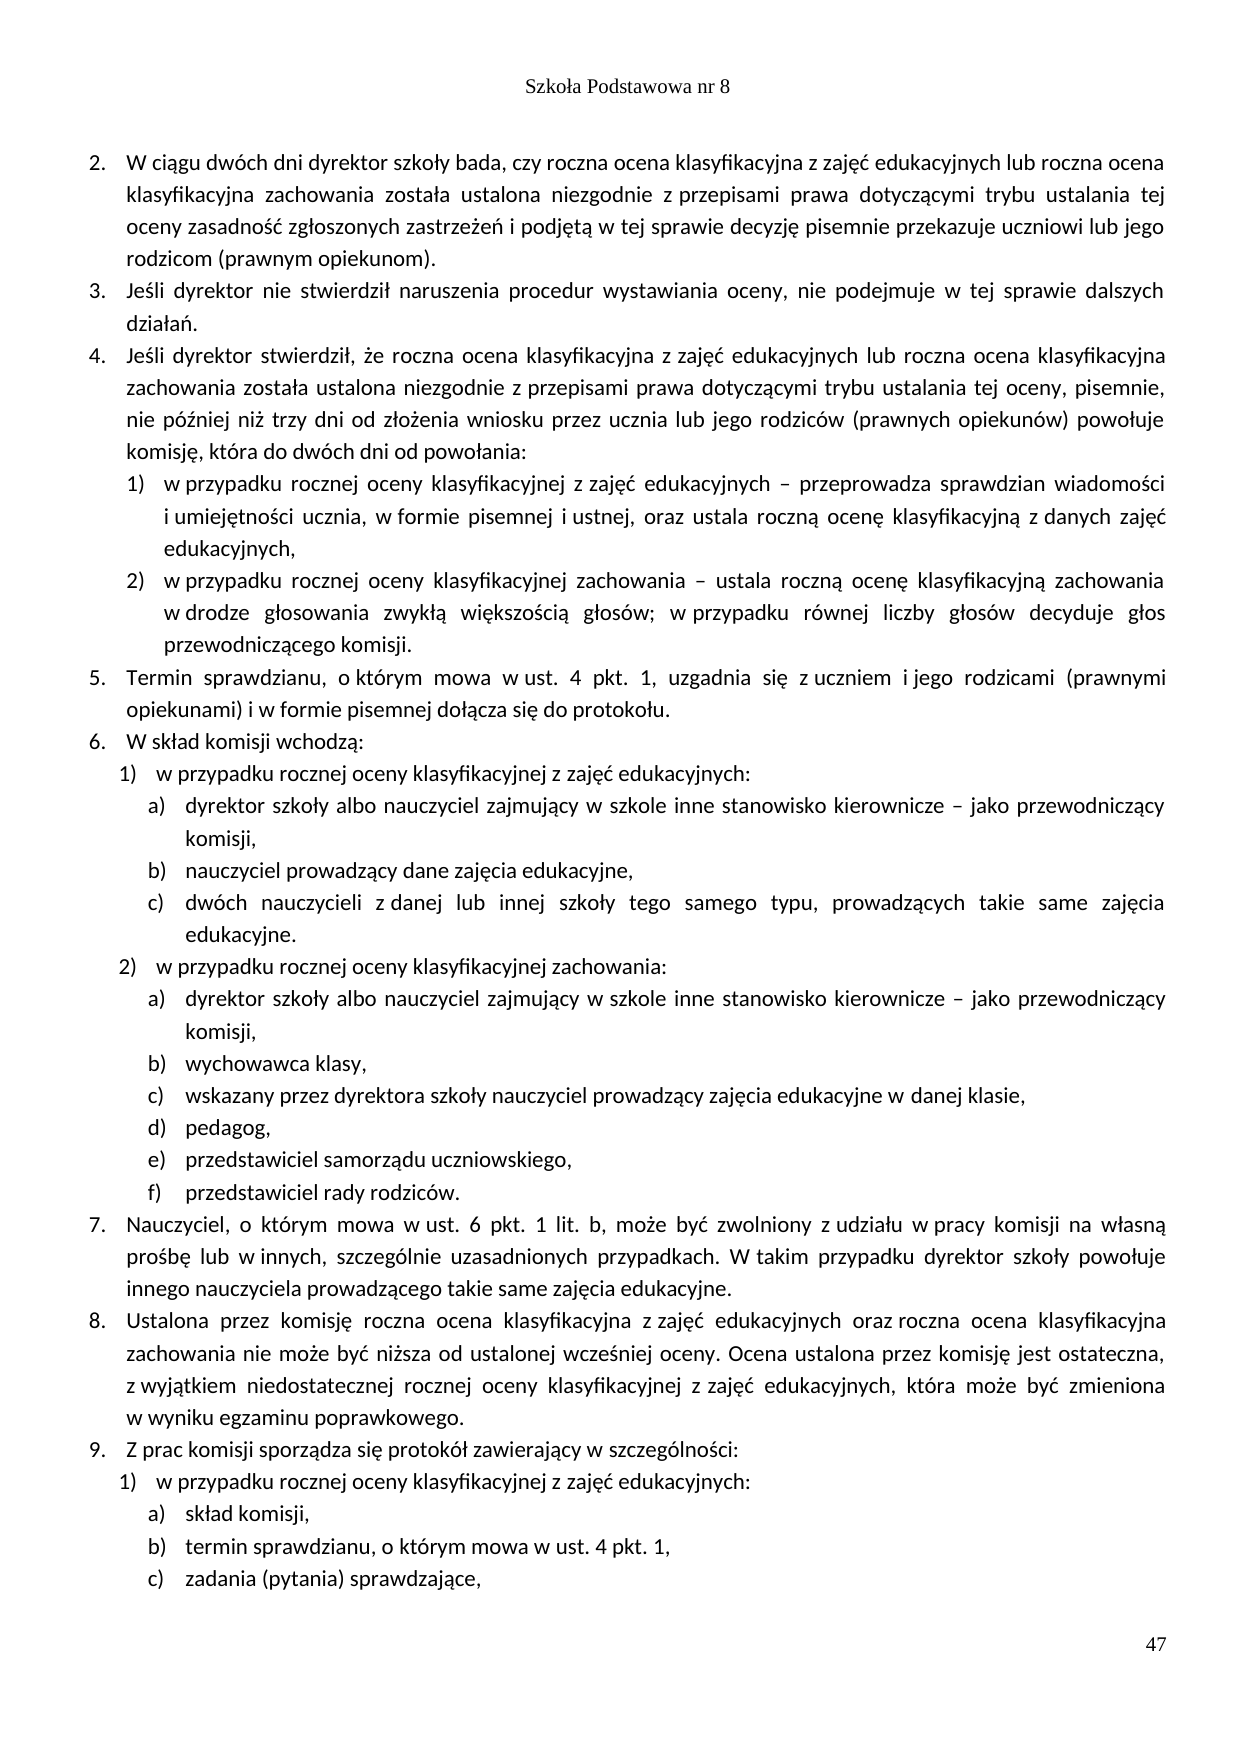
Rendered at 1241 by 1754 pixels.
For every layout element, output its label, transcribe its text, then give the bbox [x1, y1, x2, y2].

list skład komisji, [148, 1499, 1166, 1528]
list W skład komisji wchodzą: [89, 727, 1166, 755]
list pedagog, [148, 1113, 1166, 1141]
list Ustalona przez komisję roczna ocena klasyfikacyjna z zajęć edukacyjnych oraz roczna ocena klasyfikacyjna zachowania nie może być niższa od ustalonej wcześniej oceny. Ocena ustalona przez komisję jest ostateczna, z wyjątkiem niedostatecznej rocznej oceny klasyfikacyjnej z zajęć edukacyjnych, która może być zmieniona w wyniku egzaminu poprawkowego. [89, 1306, 1166, 1431]
list Jeśli dyrektor nie stwierdził naruszenia procedur wystawiania oceny, nie podejmuje w tej sprawie dalszych działań. [89, 276, 1166, 337]
list nauczyciel prowadzący dane zajęcia edukacyjne, [148, 856, 1166, 884]
list w przypadku rocznej oceny klasyfikacyjnej z zajęć edukacyjnych – przeprowadza sprawdzian wiadomości i umiejętności ucznia, w formie pisemnej i ustnej, oraz ustala roczną ocenę klasyfikacyjną z danych zajęć edukacyjnych, [126, 469, 1166, 562]
list zadania (pytania) sprawdzające, [148, 1564, 1166, 1592]
list termin sprawdzianu, o którym mowa w ust. 4 pkt. 1, [148, 1532, 1166, 1560]
list dyrektor szkoły albo nauczyciel zajmujący w szkole inne stanowisko kierownicze – jako przewodniczący komisji, [148, 791, 1166, 852]
list Jeśli dyrektor stwierdził, że roczna ocena klasyfikacyjna z zajęć edukacyjnych lub roczna ocena klasyfikacyjna zachowania została ustalona niezgodnie z przepisami prawa dotyczącymi trybu ustalania tej oceny, pisemnie, nie później niż trzy dni od złożenia wniosku przez ucznia lub jego rodziców (prawnych opiekunów) powołuje komisję, która do dwóch dni od powołania: [89, 341, 1166, 465]
list w przypadku rocznej oceny klasyfikacyjnej zachowania – ustala roczną ocenę klasyfikacyjną zachowania w drodze głosowania zwykłą większością głosów; w przypadku równej liczby głosów decyduje głos przewodniczącego komisji. [126, 566, 1166, 658]
list Nauczyciel, o którym mowa w ust. 6 pkt. 1 lit. b, może być zwolniony z udziału w pracy komisji na własną prośbę lub w innych, szczególnie uzasadnionych przypadkach. W takim przypadku dyrektor szkoły powołuje innego nauczyciela prowadzącego takie same zajęcia edukacyjne. [89, 1210, 1166, 1302]
list przedstawiciel rady rodziców. [148, 1178, 1166, 1206]
list w przypadku rocznej oceny klasyfikacyjnej z zajęć edukacyjnych: [118, 1467, 1166, 1495]
list Termin sprawdzianu, o którym mowa w ust. 4 pkt. 1, uzgadnia się z uczniem i jego rodzicami (prawnymi opiekunami) i w formie pisemnej dołącza się do protokołu. [89, 663, 1166, 723]
list Z prac komisji sporządza się protokół zawierający w szczególności: [89, 1435, 1166, 1463]
list dyrektor szkoły albo nauczyciel zajmujący w szkole inne stanowisko kierownicze – jako przewodniczący komisji, [148, 984, 1166, 1045]
list przedstawiciel samorządu uczniowskiego, [148, 1146, 1166, 1173]
list w przypadku rocznej oceny klasyfikacyjnej z zajęć edukacyjnych: [118, 759, 1166, 787]
list wychowawca klasy, [148, 1049, 1166, 1077]
list dwóch nauczycieli z danej lub innej szkoły tego samego typu, prowadzących takie same zajęcia edukacyjne. [148, 888, 1166, 948]
list w przypadku rocznej oceny klasyfikacyjnej zachowania: [118, 952, 1166, 980]
list W ciągu dwóch dni dyrektor szkoły bada, czy roczna ocena klasyfikacyjna z zajęć edukacyjnych lub roczna ocena klasyfikacyjna zachowania została ustalona niezgodnie z przepisami prawa dotyczącymi trybu ustalania tej oceny zasadność zgłoszonych zastrzeżeń i podjętą w tej sprawie decyzję pisemnie przekazuje uczniowi lub jego rodzicom (prawnym opiekunom). [89, 148, 1166, 272]
list wskazany przez dyrektora szkoły nauczyciel prowadzący zajęcia edukacyjne w danej klasie, [148, 1081, 1166, 1109]
